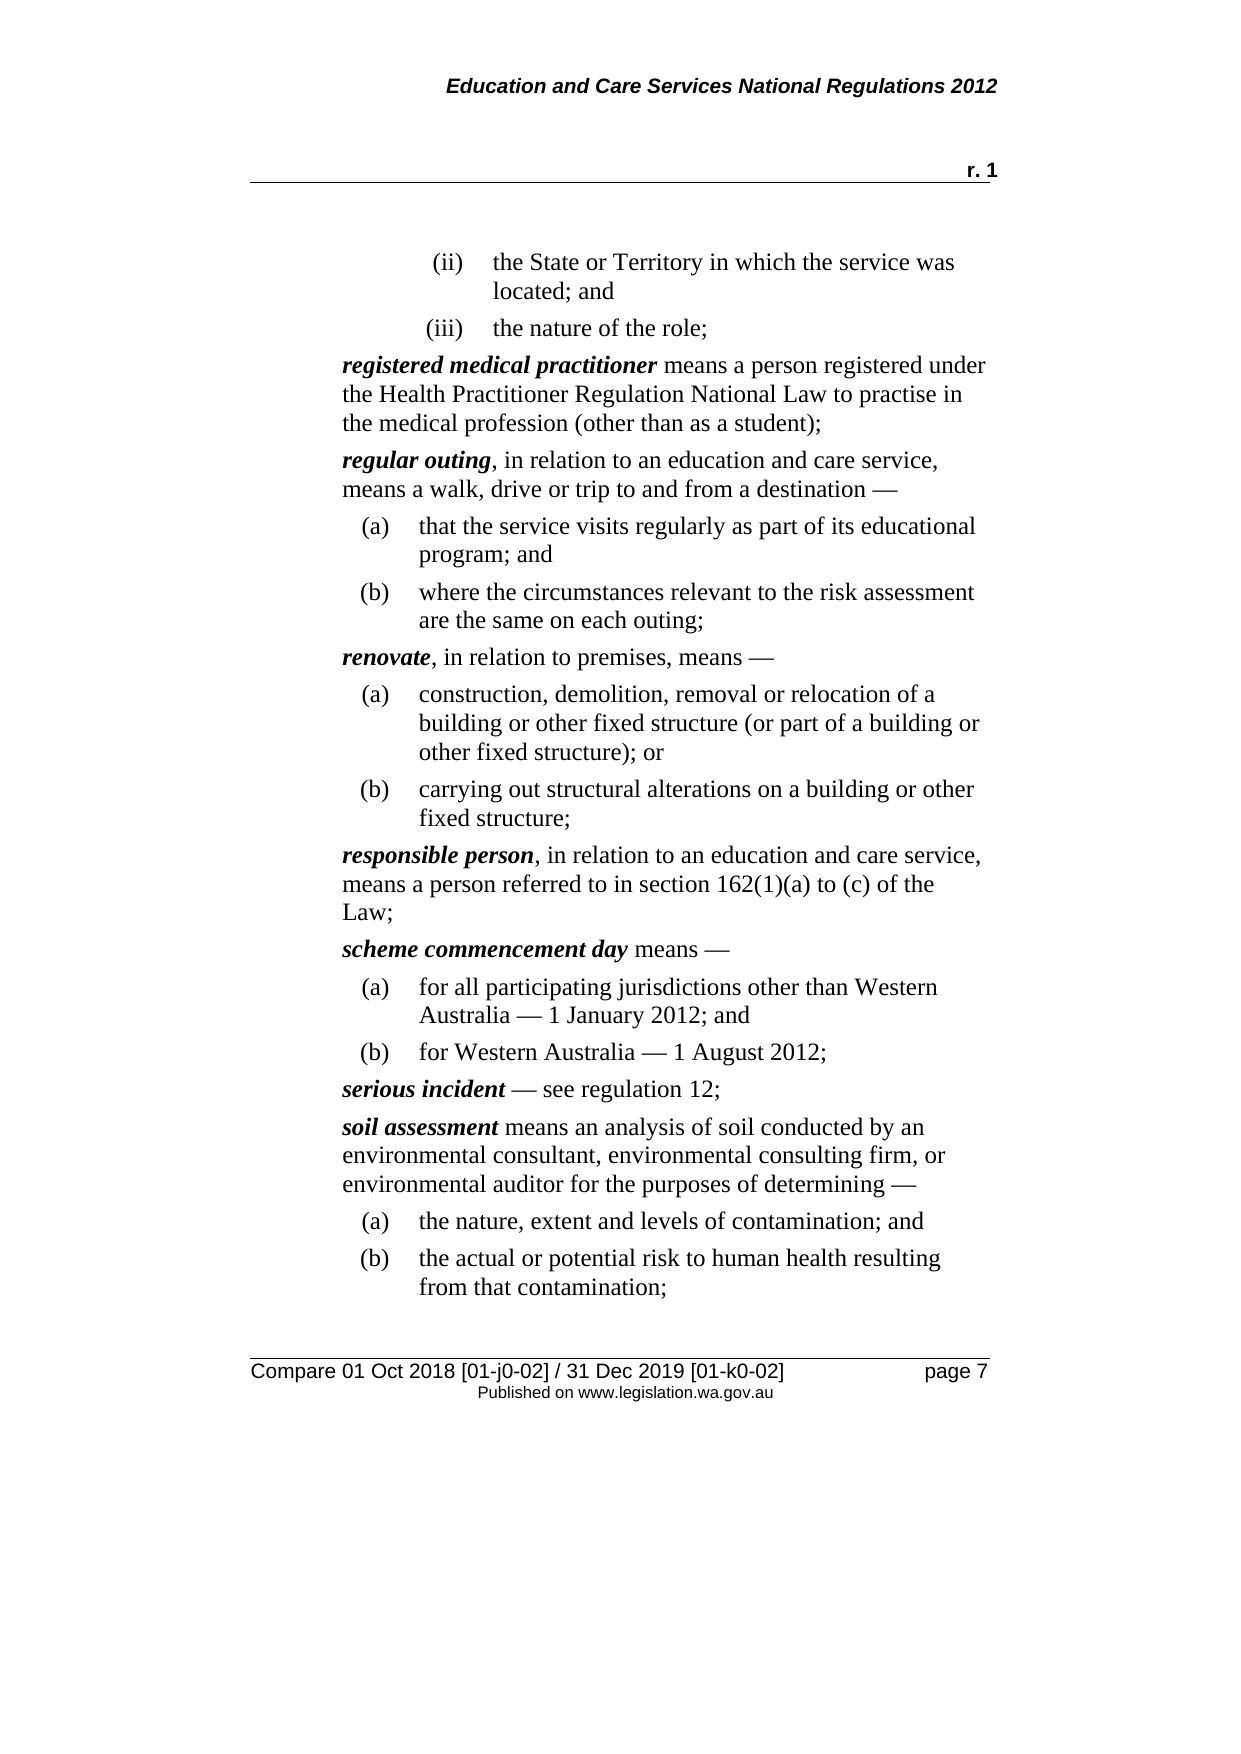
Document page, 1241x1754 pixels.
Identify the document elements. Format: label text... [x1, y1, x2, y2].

text responsible person, in relation to an education and care service, means a person referred to in section 162(1)(a) to (c) of the Law; [250, 840, 990, 926]
text (b) where the circumstances relevant to the risk assessment are the same on each outing; [250, 577, 990, 634]
text (b) for Western Australia — 1 August 2012; [250, 1037, 990, 1066]
text (ii) the State or Territory in which the service was located; and [250, 247, 990, 305]
text (a) construction, demolition, removal or relocation of a building or other fixed structure (or part of a building or other fixed structure); or [250, 679, 990, 766]
text (b) the actual or potential risk to human health resulting from that contamination; [250, 1243, 990, 1301]
text (a) that the service visits regularly as part of its educational program; and [250, 511, 990, 568]
text (iii) the nature of the role; [250, 313, 990, 342]
text registered medical practitioner means a person registered under the Health Practitioner Regulation National Law to practise in the medical profession (other than as a student); [250, 350, 990, 437]
text soil assessment means an analysis of soil conducted by an environmental consultant, environmental consulting firm, or environmental auditor for the purposes of determining — [250, 1112, 990, 1198]
text (a) the nature, extent and levels of contamination; and [250, 1206, 990, 1235]
text (b) carrying out structural alterations on a building or other fixed structure; [250, 774, 990, 832]
text renovate, in relation to premises, means — [250, 642, 990, 671]
text (a) for all participating jurisdictions other than Western Australia — 1 January 2012; and [250, 972, 990, 1029]
text serious incident — see regulation 12; [250, 1074, 990, 1103]
text regular outing, in relation to an education and care service, means a walk, drive or trip to and from a destination — [250, 445, 990, 502]
text scheme commencement day means — [250, 934, 990, 963]
